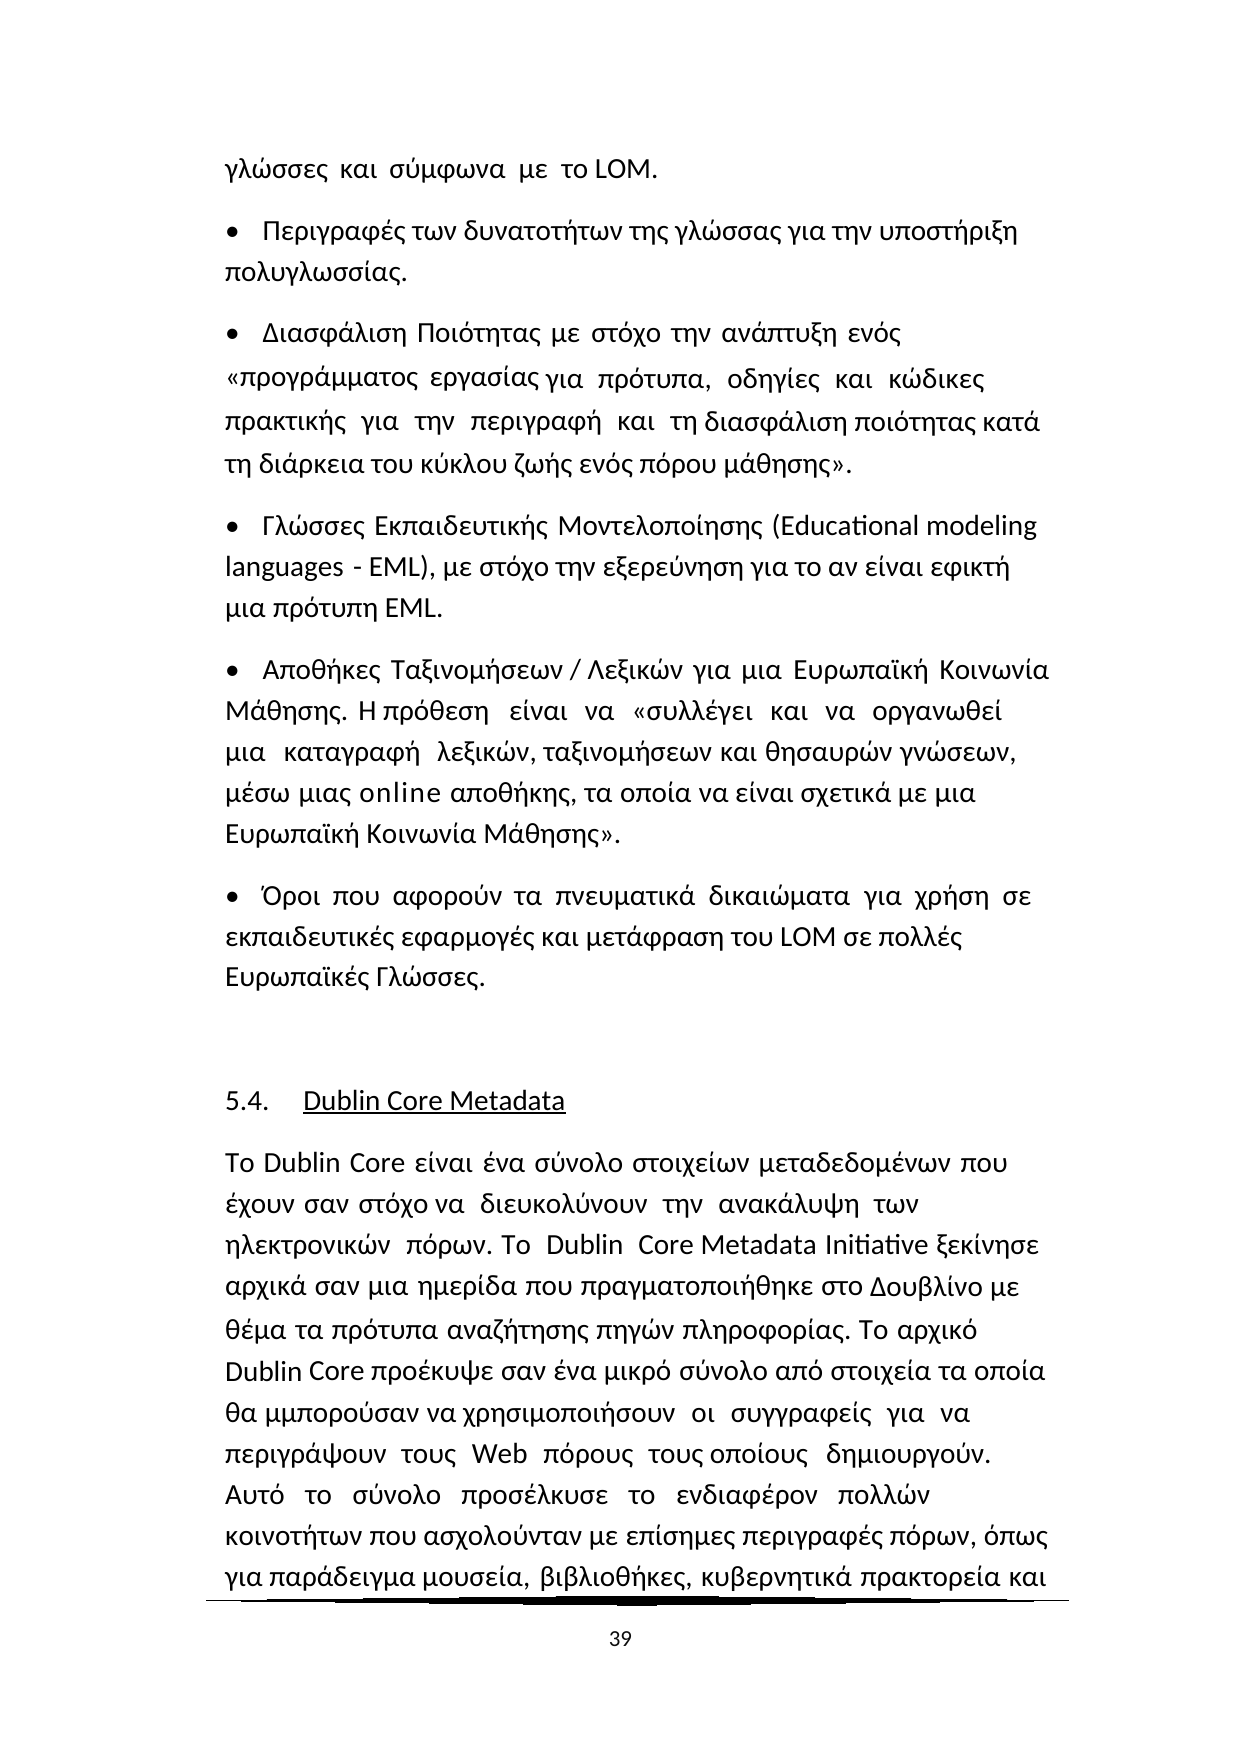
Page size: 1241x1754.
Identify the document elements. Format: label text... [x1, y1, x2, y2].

list Dublin Core Metadata [225, 1082, 1045, 1118]
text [225, 150, 1053, 186]
text • Όροι που αφορούν τα πνευματικά δικαιώματα για χρήση σε εκπαιδευτικές εφαρμογές και μετάφραση του LOM σε πολλές Ευρωπαϊκές Γλώσσες. [225, 877, 1053, 994]
text • Γλώσσες Εκπαιδευτικής Μοντελοποίησης (Educational modeling languages - EML), µε στόχο την εξερεύνηση για το αν είναι εφικτή µια πρότυπη EML. [225, 507, 1053, 625]
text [225, 1144, 1053, 1593]
text • Διασφάλιση Ποιότητας µε στόχο την ανάπτυξη ενός «προγράμματος εργασίας για πρότυπα, οδηγίες και κώδικες πρακτικής για την περιγραφή και τη διασφάλιση ποιότητας κατά τη διάρκεια του κύκλου ζωής ενός πόρου μάθησης». [225, 314, 1053, 481]
text • Περιγραφές των δυνατοτήτων της γλώσσας για την υποστήριξη πολυγλωσσίας. [225, 212, 1053, 288]
text • Αποθήκες Ταξινομήσεων / Λεξικών για µια Ευρωπαϊκή Κοινωνία Μάθησης. Η πρόθεση είναι να «συλλέγει και να οργανωθεί µια καταγραφή λεξικών, ταξινομήσεων και θησαυρών γνώσεων, µέσω μιας online αποθήκης, τα οποία να είναι σχετικά µε µια Ευρωπαϊκή Κοινωνία Μάθησης». [225, 651, 1053, 851]
